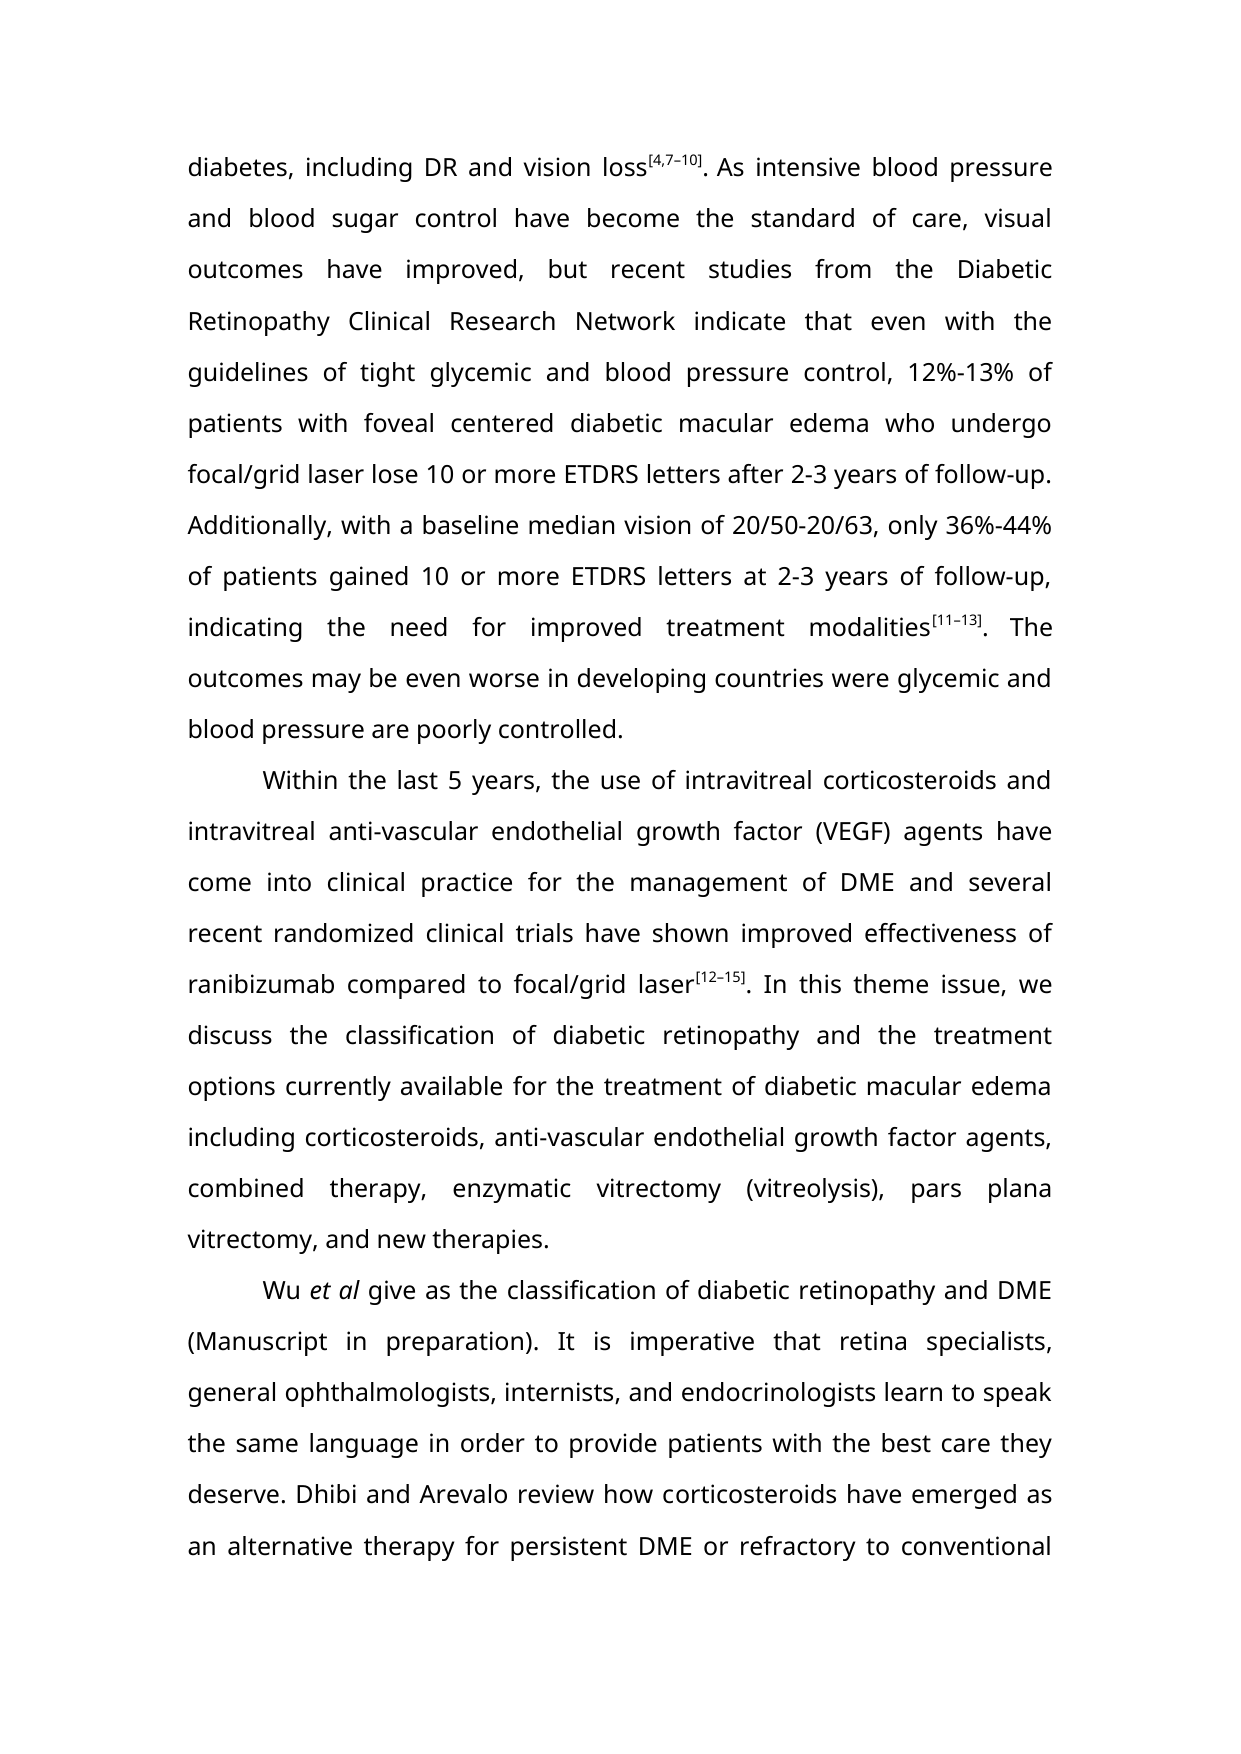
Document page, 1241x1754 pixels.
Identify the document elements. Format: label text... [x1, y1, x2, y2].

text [187, 1273, 1053, 1562]
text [187, 150, 1053, 746]
text Within the last 5 years, the use of intravitreal corticosteroids and intravitreal anti-vascular endothelial growth factor (VEGF) agents have come into clinical practice for the management of DME and several recent randomized clinical trials have shown improved effectiveness of ranibizumab compared to focal/grid laser[12–15]. In this theme issue, we discuss the classification of diabetic retinopathy and the treatment options currently available for the treatment of diabetic macular edema including corticosteroids, anti-vascular endothelial growth factor agents, combined therapy, enzymatic vitrectomy (vitreolysis), pars plana vitrectomy, and new therapies. [187, 762, 1053, 1256]
